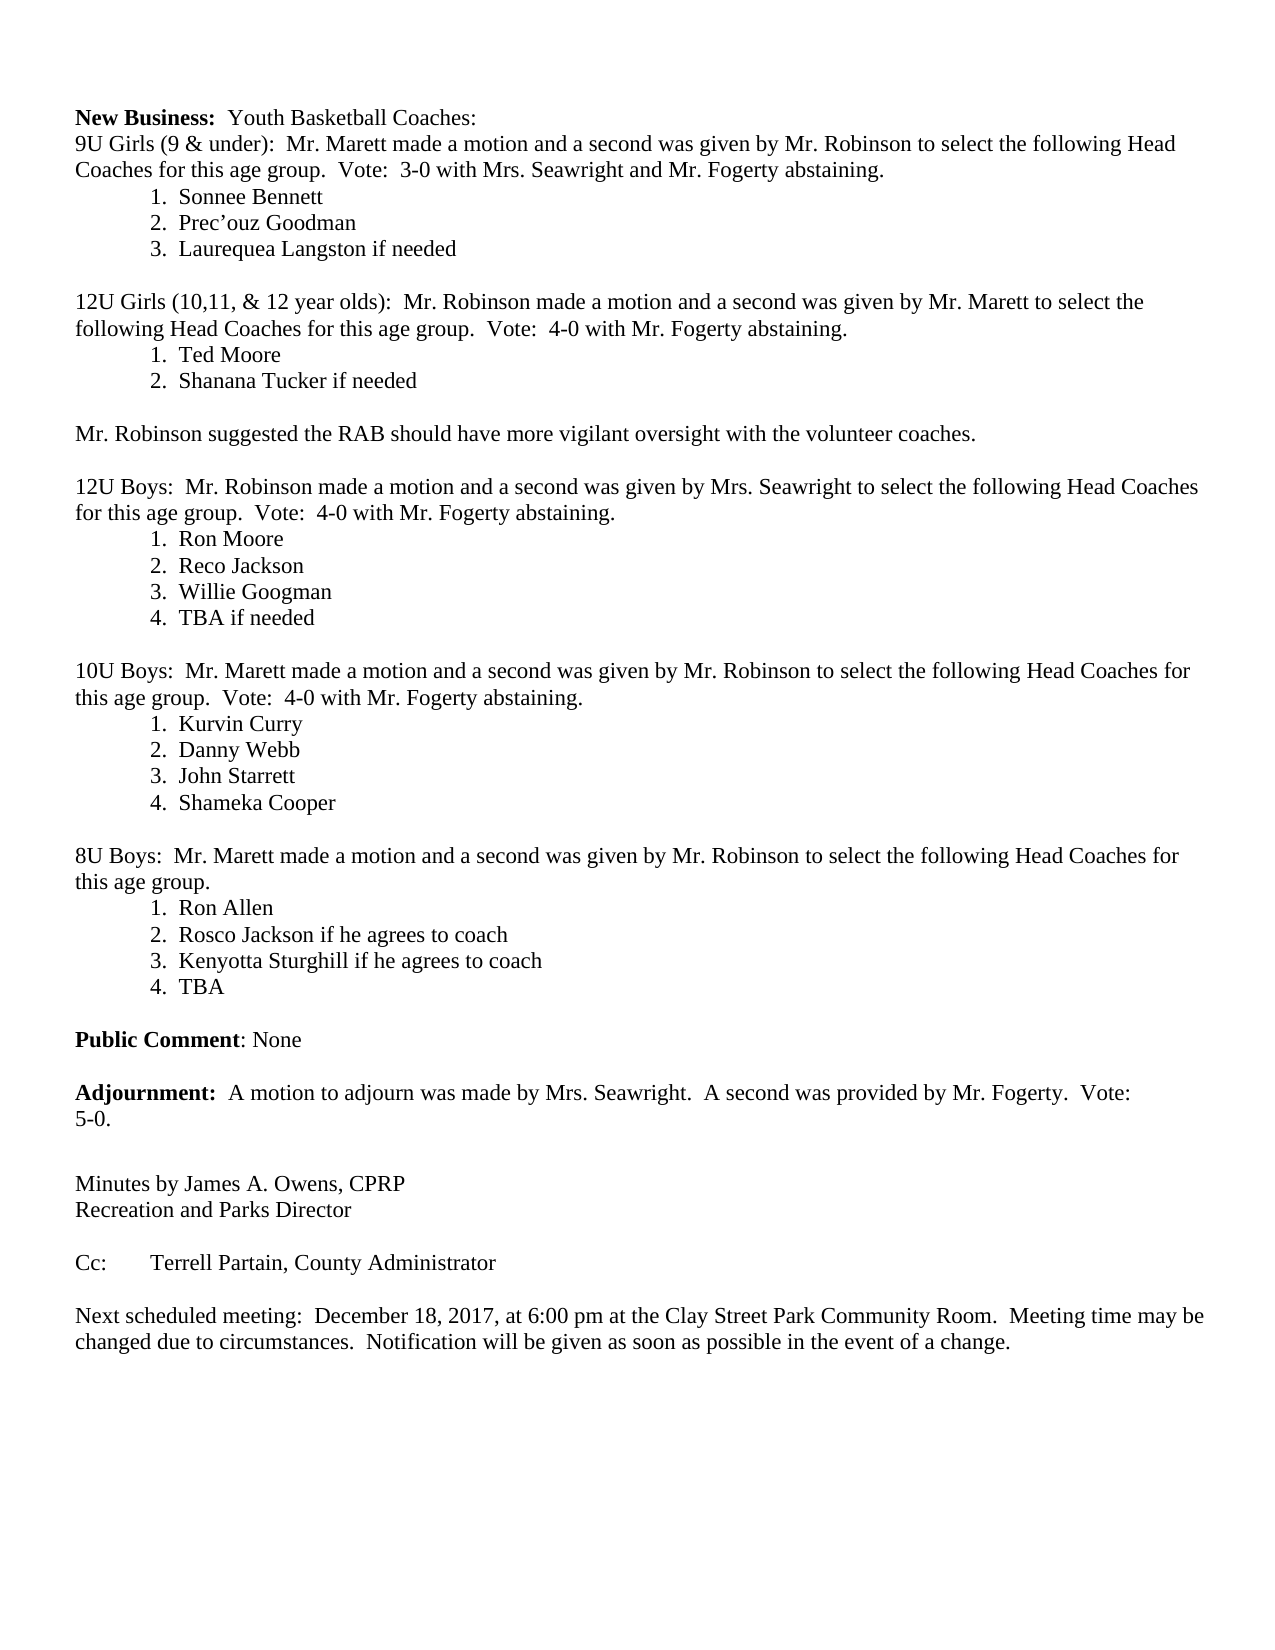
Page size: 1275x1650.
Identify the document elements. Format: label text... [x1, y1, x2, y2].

text 9U Girls (9 & under): Mr. Marett made a motion and a second was given by Mr. Robinson to select the following Head Coaches for this age group. Vote: 3-0 with Mrs. Seawright and Mr. Fogerty abstaining. [75, 130, 1215, 183]
text 4. TBA [75, 973, 1215, 1000]
text 1. Ron Moore [75, 525, 1215, 552]
text 4. Shameka Cooper [75, 789, 1215, 815]
text 12U Girls (10,11, & 12 year olds): Mr. Robinson made a motion and a second was given by Mr. Marett to select the following Head Coaches for this age group. Vote: 4-0 with Mr. Fogerty abstaining. [75, 288, 1215, 341]
text Mr. Robinson suggested the RAB should have more vigilant oversight with the volunteer coaches. [75, 420, 1215, 446]
text 2. Rosco Jackson if he agrees to coach [75, 921, 1215, 947]
text Minutes by James A. Owens, CPRP [75, 1170, 1215, 1196]
text 1. Ron Allen [75, 894, 1215, 921]
text 2. Prec’ouz Goodman [75, 209, 1215, 236]
text Recreation and Parks Director [75, 1196, 1215, 1223]
text Adjournment: A motion to adjourn was made by Mrs. Seawright. A second was provided by Mr. Fogerty. Vote: [75, 1079, 1215, 1105]
text Next scheduled meeting: December 18, 2017, at 6:00 pm at the Clay Street Park Community Room. Meeting time may be changed due to circumstances. Notification will be given as soon as possible in the event of a change. [75, 1302, 1215, 1354]
text 3. John Starrett [75, 763, 1215, 789]
text 10U Boys: Mr. Marett made a motion and a second was given by Mr. Robinson to select the following Head Coaches for this age group. Vote: 4-0 with Mr. Fogerty abstaining. [75, 657, 1215, 710]
text 2. Shanana Tucker if needed [75, 367, 1215, 394]
text 4. TBA if needed [75, 604, 1215, 631]
text 1. Ted Moore [75, 341, 1215, 367]
text Cc: Terrell Partain, County Administrator [75, 1249, 1215, 1275]
text 8U Boys: Mr. Marett made a motion and a second was given by Mr. Robinson to select the following Head Coaches for this age group. [75, 842, 1215, 894]
text New Business: Youth Basketball Coaches: [75, 104, 1215, 130]
text 1. Sonnee Bennett [75, 183, 1215, 209]
text 5-0. [75, 1105, 1215, 1132]
text 2. Reco Jackson [75, 552, 1215, 578]
text 3. Willie Googman [75, 578, 1215, 604]
text Public Comment: None [75, 1026, 1215, 1052]
text 3. Kenyotta Sturghill if he agrees to coach [75, 947, 1215, 973]
text 12U Boys: Mr. Robinson made a motion and a second was given by Mrs. Seawright to select the following Head Coaches for this age group. Vote: 4-0 with Mr. Fogerty abstaining. [75, 473, 1215, 525]
text 3. Laurequea Langston if needed [75, 236, 1215, 262]
text 2. Danny Webb [75, 736, 1215, 763]
text 1. Kurvin Curry [75, 710, 1215, 736]
